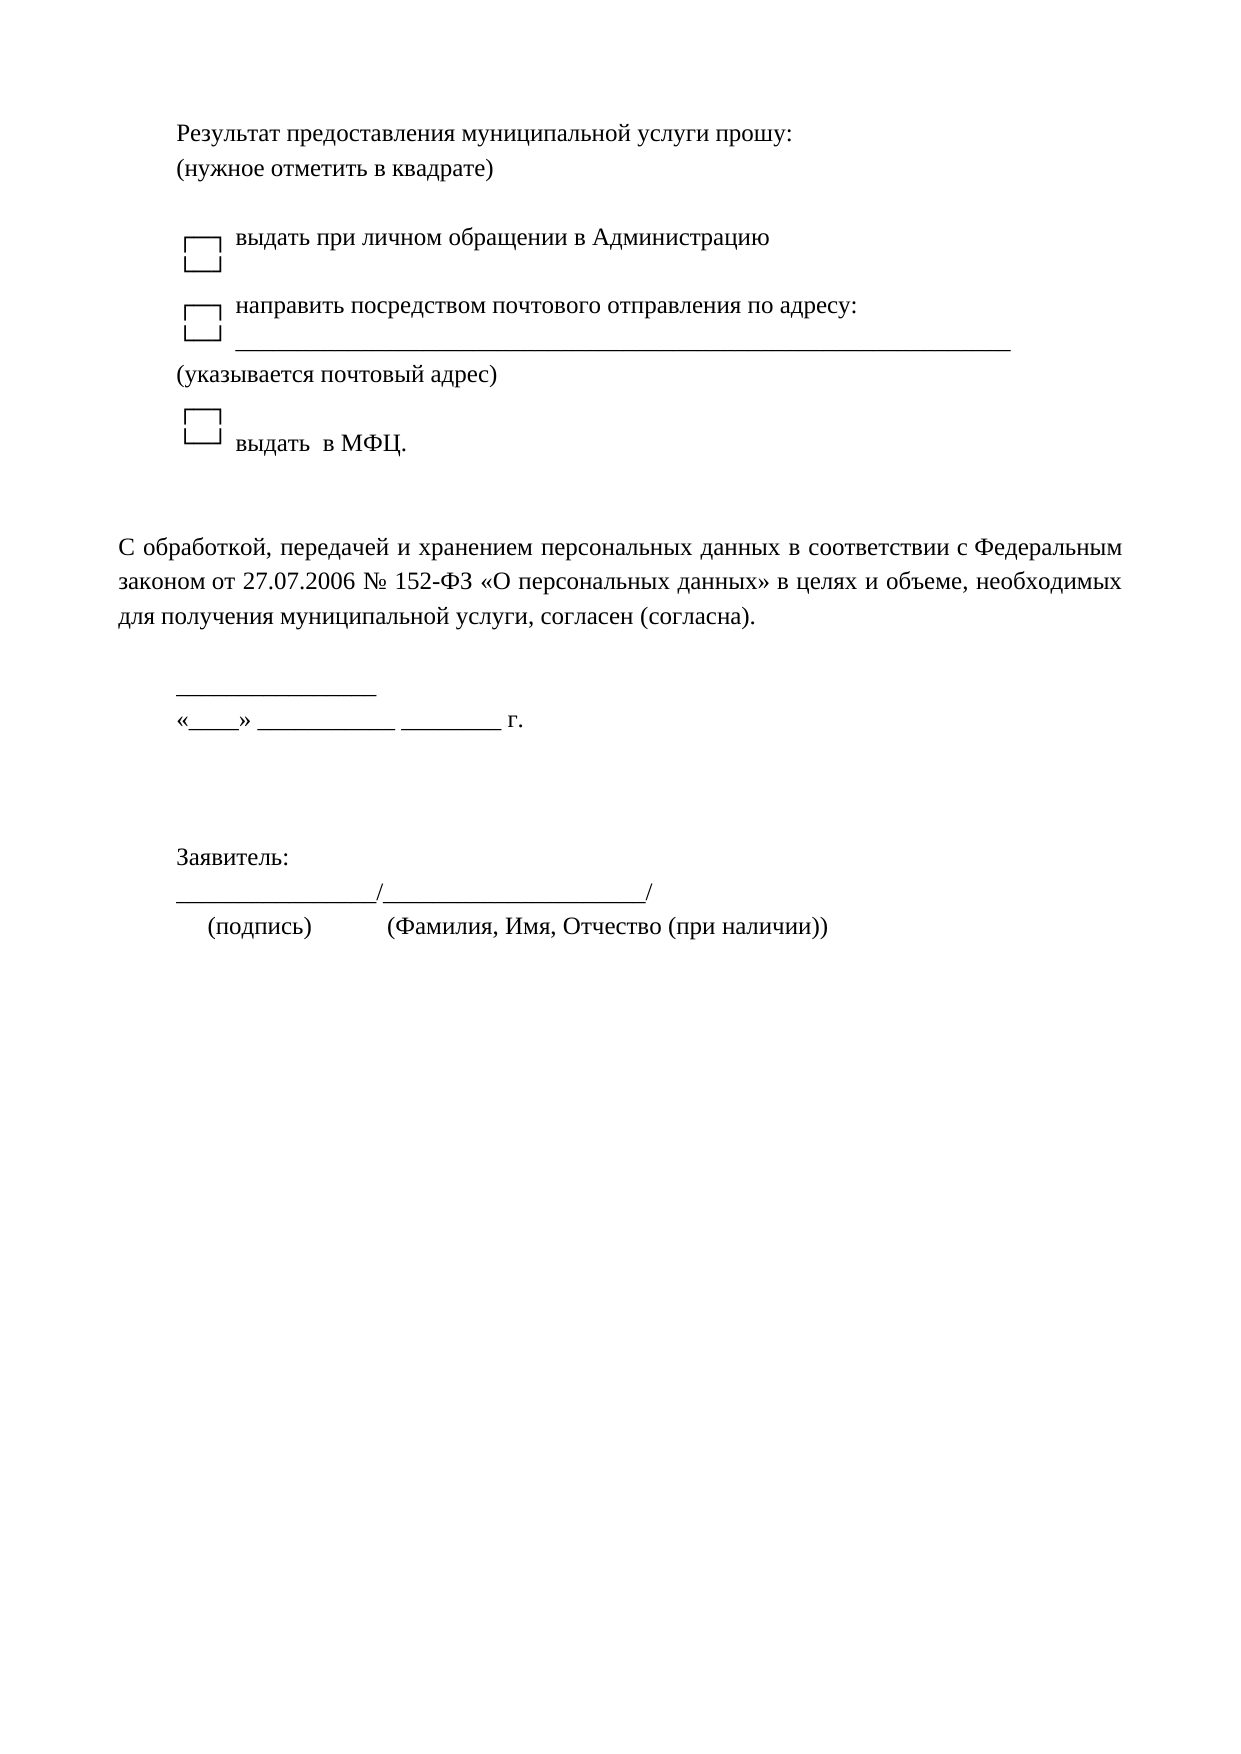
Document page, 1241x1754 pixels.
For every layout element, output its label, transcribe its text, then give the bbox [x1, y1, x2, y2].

text ┌─┐ выдать при личном обращении в Администрацию [118, 222, 1122, 250]
text └─┘ [118, 256, 1122, 285]
text ________________/_____________________/ [118, 877, 1122, 905]
text ┌─┐ [118, 394, 1122, 423]
text (подпись) (Фамилия, Имя, Отчество (при наличии)) [118, 911, 1122, 940]
text (указывается почтовый адрес) [118, 359, 1122, 388]
text С обработкой, передачей и хранением персональных данных в соответствии с Федеральным законом от 27.07.2006 № 152-ФЗ «О персональных данных» в целях и объеме, необходимых для получения муниципальной услуги, согласен (согласна). [118, 532, 1122, 629]
text └─┘ ______________________________________________________________ [118, 325, 1122, 354]
text ________________ [118, 670, 1122, 698]
text «____» ___________ ________ г. [118, 704, 1122, 733]
text Заявитель: [118, 842, 1122, 871]
text └─┘ выдать в МФЦ. [118, 428, 1122, 457]
text ┌─┐ направить посредством почтового отправления по адресу: [118, 291, 1122, 319]
text Результат предоставления муниципальной услуги прошу: [118, 118, 1122, 147]
text (нужное отметить в квадрате) [118, 153, 1122, 181]
